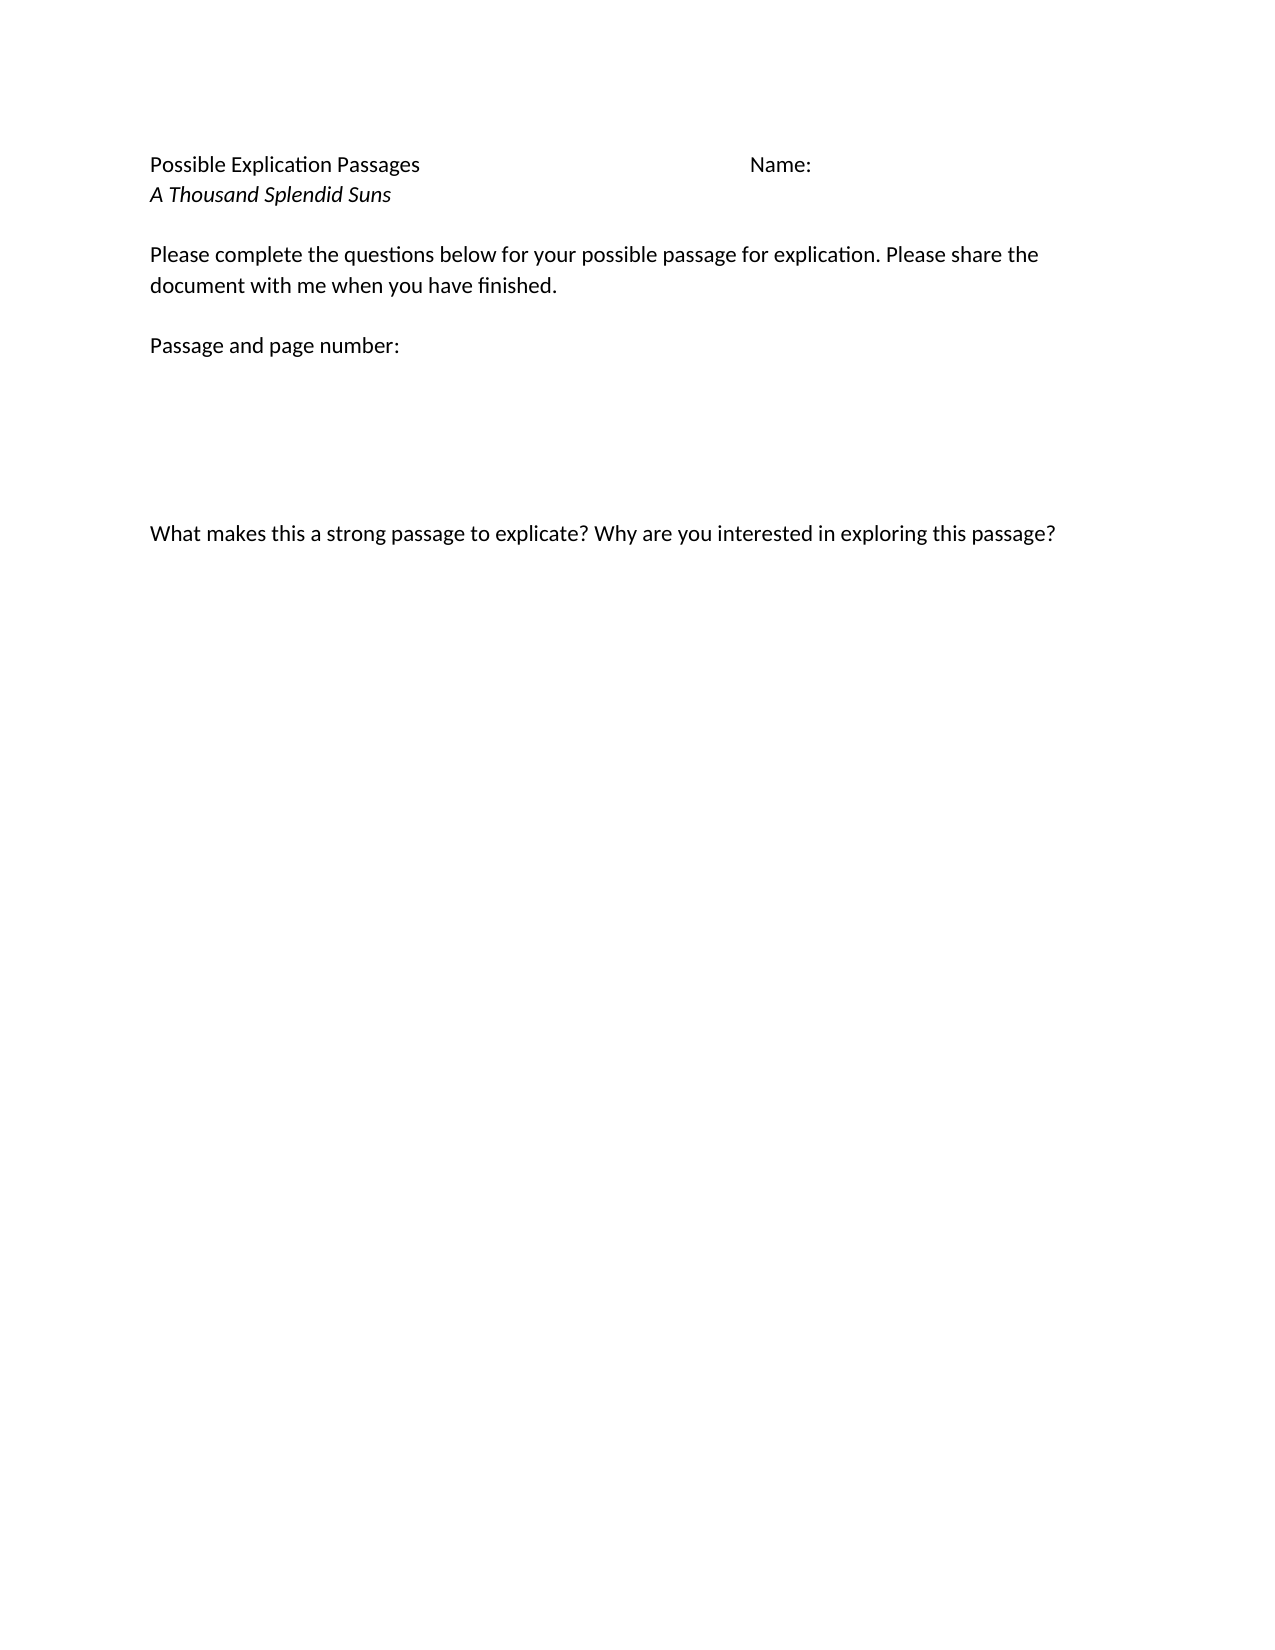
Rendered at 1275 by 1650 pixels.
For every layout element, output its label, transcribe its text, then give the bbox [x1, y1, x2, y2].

text A Thousand Splendid Suns [150, 180, 1125, 208]
text Possible Explication Passages Name: [150, 150, 1125, 178]
text Please complete the questions below for your possible passage for explication. Please share the document with me when you have finished. [150, 241, 1125, 299]
text What makes this a strong passage to explicate? Why are you interested in exploring this passage? [150, 519, 1125, 547]
text Passage and page number: [150, 331, 1125, 359]
